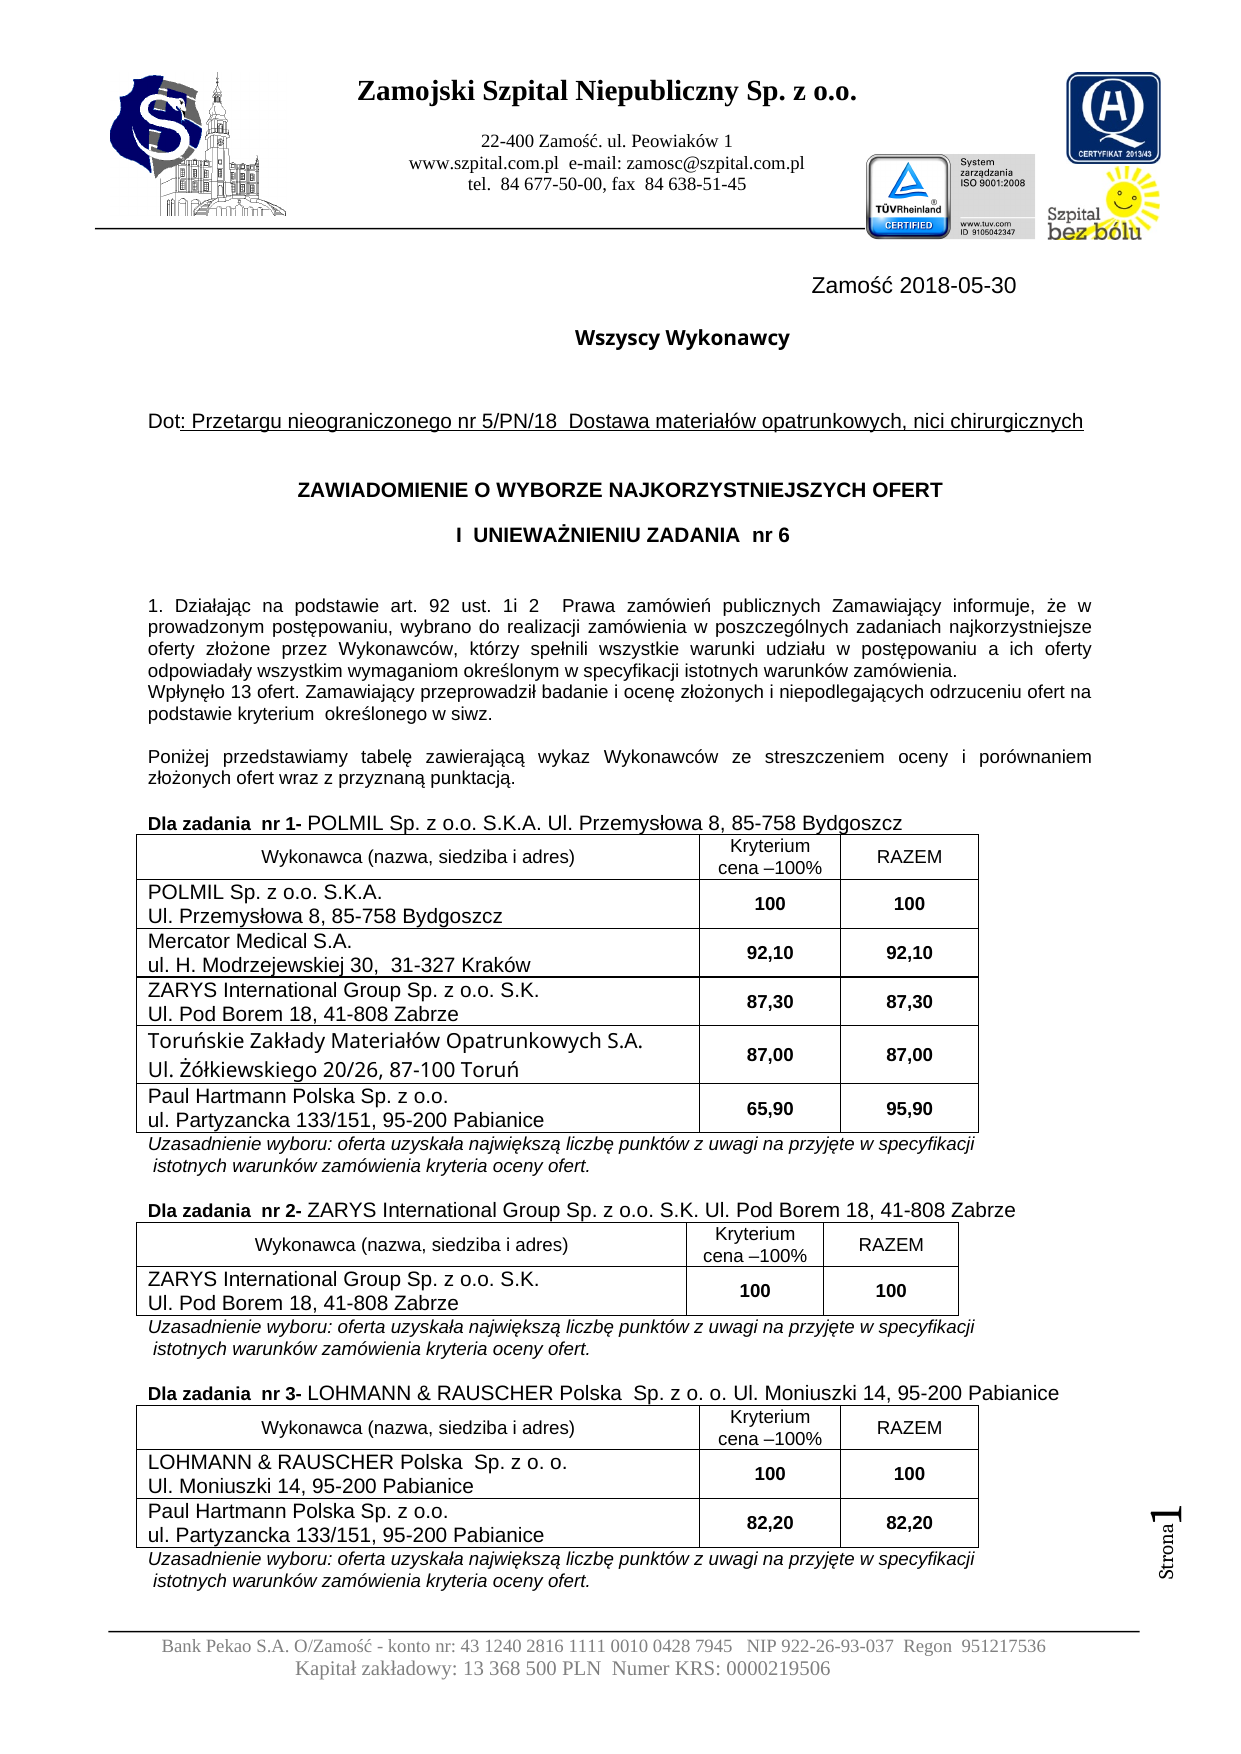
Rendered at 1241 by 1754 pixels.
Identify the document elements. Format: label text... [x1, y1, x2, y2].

table_cell 100 [700, 1450, 840, 1498]
picture [1066, 72, 1161, 164]
table_header Kryterium cena –100% [687, 1223, 823, 1266]
table_cell 100 [700, 880, 840, 927]
table_cell 82,20 [700, 1499, 840, 1547]
table_header RAZEM [841, 1406, 978, 1449]
text Zamość 2018-05-30 [148, 244, 1093, 299]
text Dla zadania nr 2- ZARYS International Group Sp. z o.o. S.K. Ul. Pod Borem 18, 41-808 Zabrze [148, 1198, 1093, 1222]
text istotnych warunków zamówienia kryteria oceny ofert. [148, 1155, 1093, 1176]
table_cell ZARYS International Group Sp. z o.o. S.K. Ul. Pod Borem 18, 41-808 Zabrze [137, 978, 699, 1025]
table_header Wykonawca (nazwa, siedziba i adres) [137, 1406, 699, 1449]
table_cell Mercator Medical S.A. ul. H. Modrzejewskiej 30, 31-327 Kraków [137, 929, 699, 976]
table_cell ZARYS International Group Sp. z o.o. S.K. Ul. Pod Borem 18, 41-808 Zabrze [137, 1267, 686, 1315]
table_cell 87,00 [841, 1026, 978, 1083]
table_cell LOHMANN & RAUSCHER Polska Sp. z o. o. Ul. Moniuszki 14, 95-200 Pabianice [137, 1450, 699, 1498]
table_cell 87,30 [700, 978, 840, 1025]
text Dot: Przetargu nieograniczonego nr 5/PN/18 Dostawa materiałów opatrunkowych, nici chirurgicznych [148, 409, 1093, 433]
text 1. Działając na podstawie art. 92 ust. 1i 2 Prawa zamówień publicznych Zamawiający informuje, że w prowadzonym postępowaniu, wybrano do realizacji zamówienia w poszczególnych zadaniach najkorzystniejsze oferty złożone przez Wykonawców, którzy spełnili wszystkie warunki udziału w postępowaniu a ich oferty odpowiadały wszystkim wymaganiom określonym w specyfikacji istotnych warunków zamówienia. [148, 595, 1093, 681]
text Dla zadania nr 1- POLMIL Sp. z o.o. S.K.A. Ul. Przemysłowa 8, 85-758 Bydgoszcz [148, 810, 1093, 834]
table_cell 82,20 [841, 1499, 978, 1547]
table_cell 100 [824, 1267, 958, 1315]
text Dla zadania nr 3- LOHMANN & RAUSCHER Polska Sp. z o. o. Ul. Moniuszki 14, 95-200 Pabianice [148, 1381, 1093, 1405]
table_cell Toruńskie Zakłady Materiałów Opatrunkowych S.A. Ul. Żółkiewskiego 20/26, 87-100 Toruń [137, 1026, 699, 1083]
table_cell 100 [841, 1450, 978, 1498]
text istotnych warunków zamówienia kryteria oceny ofert. [148, 1569, 1093, 1591]
text I UNIEWAŻNIENIU ZADANIA nr 6 [148, 523, 1093, 547]
table_cell 92,10 [841, 929, 978, 976]
table_cell 100 [687, 1267, 823, 1315]
table_header RAZEM [824, 1223, 958, 1266]
picture [110, 72, 287, 216]
subtitle ZAWIADOMIENIE O WYBORZE NAJKORZYSTNIEJSZYCH OFERT [148, 478, 1093, 502]
text Wpłynęło 13 ofert. Zamawiający przeprowadził badanie i ocenę złożonych i niepodlegających odrzuceniu ofert na podstawie kryterium określonego w siwz. [148, 681, 1093, 724]
table_header Kryterium cena –100% [700, 835, 840, 878]
text istotnych warunków zamówienia kryteria oceny ofert. [148, 1338, 1093, 1359]
picture [1047, 166, 1160, 240]
text Uzasadnienie wyboru: oferta uzyskała największą liczbę punktów z uwagi na przyjęte w specyfikacji [148, 1133, 1093, 1155]
text Uzasadnienie wyboru: oferta uzyskała największą liczbę punktów z uwagi na przyjęte w specyfikacji [148, 1548, 1093, 1569]
table_cell 95,90 [841, 1084, 978, 1132]
table_header Wykonawca (nazwa, siedziba i adres) [137, 835, 699, 878]
picture [865, 153, 1036, 240]
table_header Wykonawca (nazwa, siedziba i adres) [137, 1223, 686, 1266]
text Uzasadnienie wyboru: oferta uzyskała największą liczbę punktów z uwagi na przyjęte w specyfikacji [148, 1316, 1093, 1338]
table_cell 92,10 [700, 929, 840, 976]
table_cell Paul Hartmann Polska Sp. z o.o. ul. Partyzancka 133/151, 95-200 Pabianice [137, 1084, 699, 1132]
table_cell Paul Hartmann Polska Sp. z o.o. ul. Partyzancka 133/151, 95-200 Pabianice [137, 1499, 699, 1547]
text Wszyscy Wykonawcy [148, 323, 1093, 352]
table_cell 87,30 [841, 978, 978, 1025]
table_header Kryterium cena –100% [700, 1406, 840, 1449]
text Poniżej przedstawiamy tabelę zawierającą wykaz Wykonawców ze streszczeniem oceny i porównaniem złożonych ofert wraz z przyznaną punktacją. [148, 746, 1093, 789]
table_cell 87,00 [700, 1026, 840, 1083]
table_cell 100 [841, 880, 978, 927]
table_cell POLMIL Sp. z o.o. S.K.A. Ul. Przemysłowa 8, 85-758 Bydgoszcz [137, 880, 699, 927]
table_cell 65,90 [700, 1084, 840, 1132]
table_header RAZEM [841, 835, 978, 878]
